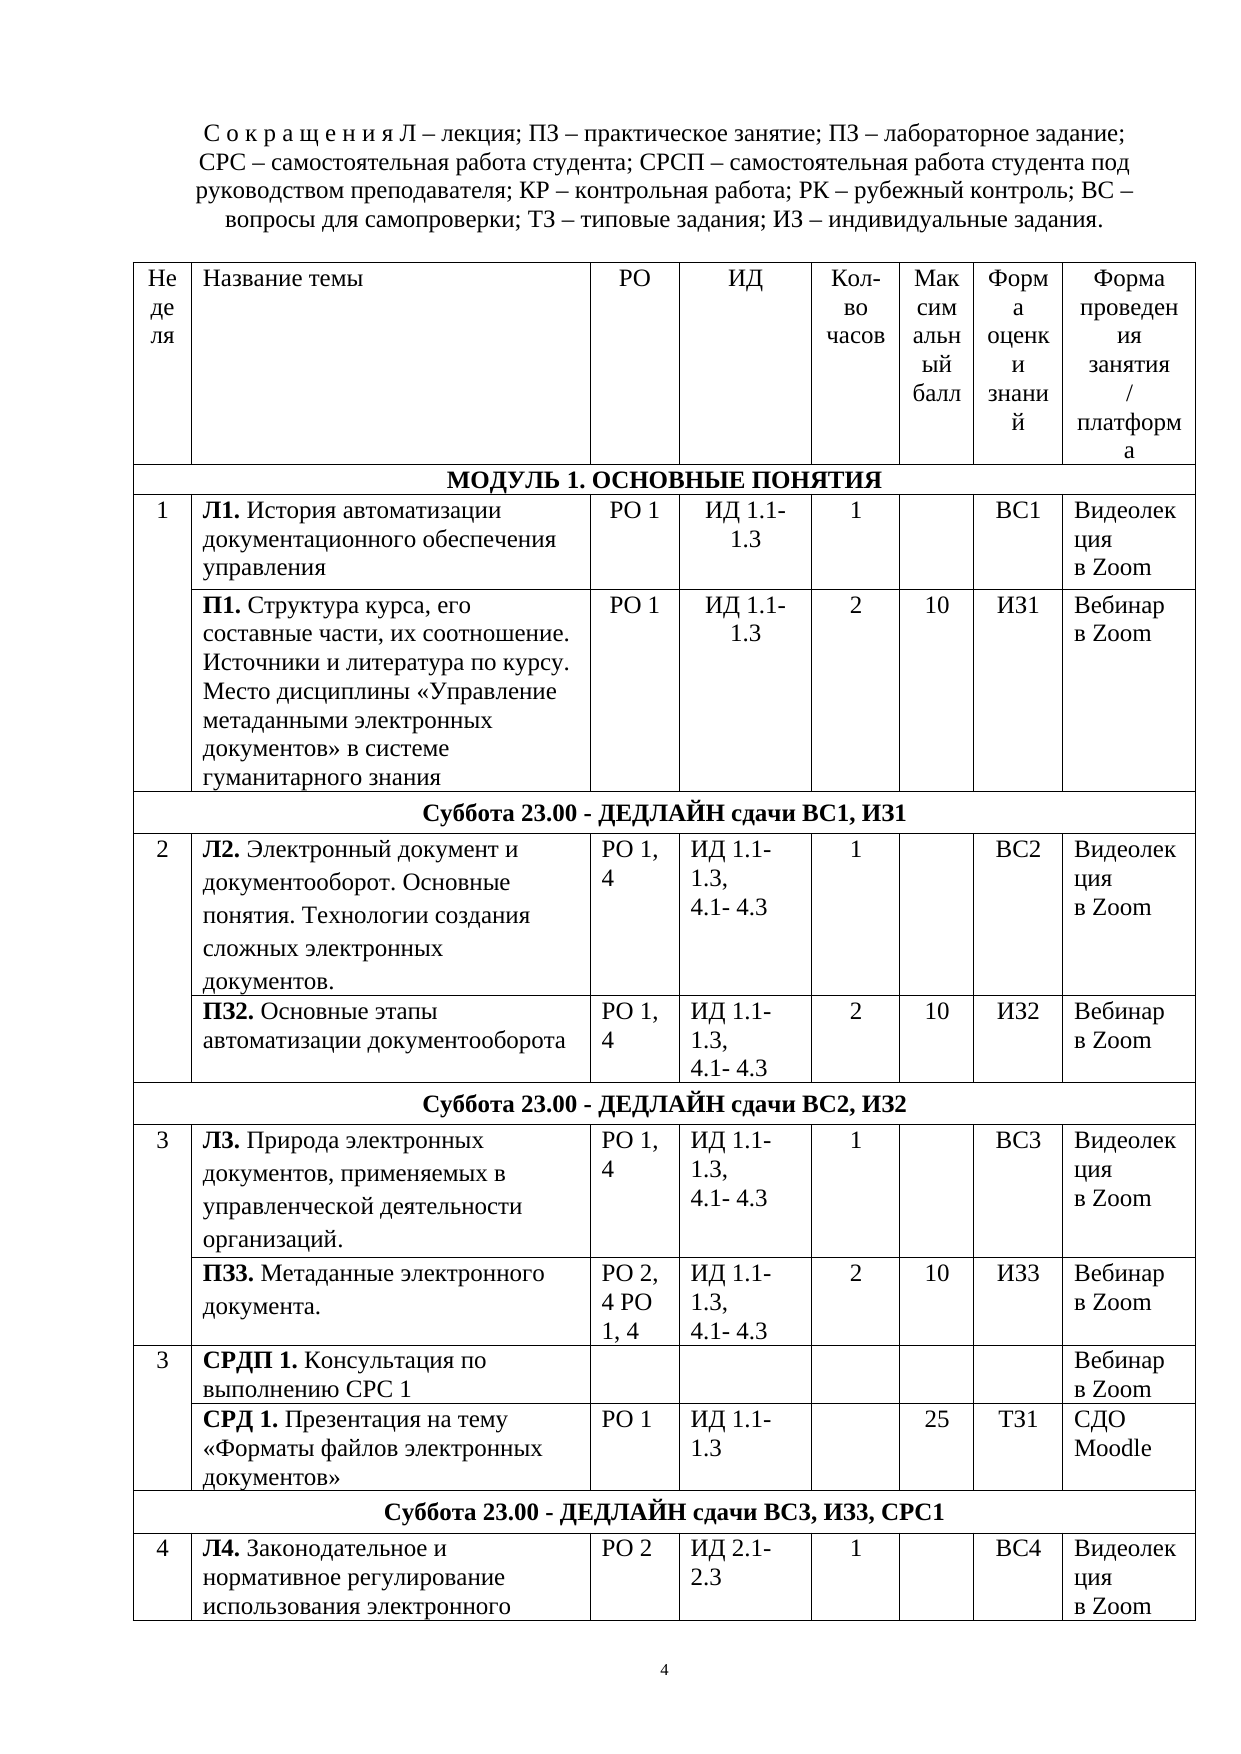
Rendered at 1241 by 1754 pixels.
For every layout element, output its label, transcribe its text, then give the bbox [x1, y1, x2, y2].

table_cell ИД 1.1- 1.3 [680, 495, 811, 589]
table_cell ИД 1.1- 1.3, 4.1- 4.3 [680, 1125, 811, 1257]
table_cell ВС1 [974, 495, 1062, 589]
table_cell Видеолекция в Zoom [1063, 1125, 1195, 1257]
table_cell ВС3 [974, 1125, 1062, 1257]
table_cell Видеолекция в Zoom [1063, 834, 1195, 995]
table_cell ИД 1.1- 1.3, 4.1- 4.3 [680, 996, 811, 1082]
table_cell ИД 1.1- 1.3, 4.1- 4.3 [680, 834, 811, 995]
table_cell Суббота 23.00 - ДЕДЛАЙН сдачи ВС1, ИЗ1 [134, 792, 1195, 833]
table_cell [812, 1346, 899, 1403]
table_cell ИД 2.1- 2.3 [680, 1534, 811, 1620]
table_cell ИД 1.1- 1.3, 4.1- 4.3 [680, 1258, 811, 1344]
table_header Кол-во часов [812, 263, 899, 464]
table_cell 10 [900, 996, 973, 1082]
table_cell Видеолекция в Zoom [1063, 495, 1195, 589]
table_header РО [591, 263, 679, 464]
table_header Форма проведения занятия /платформа [1063, 263, 1195, 464]
table_cell Суббота 23.00 - ДЕДЛАЙН сдачи ВС3, ИЗ3, СРС1 [134, 1491, 1195, 1532]
table_cell 10 [900, 1258, 973, 1344]
table_cell СДО Moodle [1063, 1404, 1195, 1490]
table_cell 10 [900, 590, 973, 791]
table_cell Вебинар в Zoom [1063, 996, 1195, 1082]
table_cell Л3. Природа электронных документов, применяемых в управленческой деятельности организаций. [192, 1125, 590, 1257]
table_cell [192, 1534, 590, 1620]
table_cell Л2. Электронный документ и документооборот. Основные понятия. Технологии создания сложных электронных документов. [192, 834, 590, 995]
table_cell [974, 1346, 1062, 1403]
table_header ИД [680, 263, 811, 464]
table_cell 4 [134, 1534, 191, 1620]
table_cell 1 [812, 1534, 899, 1620]
table_cell СРД 1. Презентация на тему «Форматы файлов электронных документов» [192, 1404, 590, 1490]
table_cell Суббота 23.00 - ДЕДЛАЙН сдачи ВС2, ИЗ2 [134, 1083, 1195, 1124]
table_cell РО 2 [591, 1534, 679, 1620]
table_cell ПЗ2. Основные этапы автоматизации документооборота [192, 996, 590, 1082]
table_cell [591, 1346, 679, 1403]
table_cell [900, 834, 973, 995]
table_cell ПЗ3. Метаданные электронного документа. [192, 1258, 590, 1344]
table_cell РО 1 [591, 1404, 679, 1490]
table_cell 25 [900, 1404, 973, 1490]
table_header Форма оценки знаний [974, 263, 1062, 464]
table_cell ВС2 [974, 834, 1062, 995]
table_cell ТЗ1 [974, 1404, 1062, 1490]
table_cell СРДП 1. Консультация по выполнению СРС 1 [192, 1346, 590, 1403]
table_cell ИЗ1 [974, 590, 1062, 791]
table_cell 1 [134, 495, 191, 791]
table_cell 3 [134, 1346, 191, 1490]
table_cell ИЗ2 [974, 996, 1062, 1082]
table_cell 1 [812, 834, 899, 995]
table_cell 2 [812, 590, 899, 791]
table_cell 2 [812, 996, 899, 1082]
table_cell [900, 1346, 973, 1403]
table_cell РО 2, 4 РО 1, 4 [591, 1258, 679, 1344]
table_cell 1 [812, 1125, 899, 1257]
table_cell 2 [812, 1258, 899, 1344]
table_header Неделя [134, 263, 191, 464]
table_cell РО 1, 4 [591, 996, 679, 1082]
table_cell Видеолекция в Zoom [1063, 1534, 1195, 1620]
table_cell П1. Структура курса, его составные части, их соотношение. Источники и литература по курсу. Место дисциплины «Управление метаданными электронных документов» в системе гуманитарного знания [192, 590, 590, 791]
table_cell РО 1 [591, 495, 679, 589]
table_cell 3 [134, 1125, 191, 1344]
table_cell Вебинар в Zoom [1063, 590, 1195, 791]
table_cell ИЗ3 [974, 1258, 1062, 1344]
table_cell Вебинар в Zoom [1063, 1258, 1195, 1344]
table_cell 2 [134, 834, 191, 1082]
table_cell [680, 1346, 811, 1403]
table_cell [900, 1125, 973, 1257]
table_cell ВС4 [974, 1534, 1062, 1620]
table_cell РО 1, 4 [591, 1125, 679, 1257]
table_cell [812, 1404, 899, 1490]
table_cell МОДУЛЬ 1. ОСНОВНЫЕ ПОНЯТИЯ [134, 465, 1195, 494]
table_cell [900, 1534, 973, 1620]
table_cell Л1. История автоматизации документационного обеспечения управления [192, 495, 590, 589]
table_header Название темы [192, 263, 590, 464]
table_cell ИД 1.1- 1.3 [680, 590, 811, 791]
table_cell РО 1, 4 [591, 834, 679, 995]
table_cell [900, 495, 973, 589]
text С о к р а щ е н и я Л – лекция; ПЗ – практическое занятие; ПЗ – лабораторное задание; СРС – самостоятельная работа студента; СРСП – самостоятельная работа студента под руководством преподавателя; КР – контрольная работа; РК – рубежный контроль; ВС – вопросы для самопроверки; ТЗ – типовые задания; ИЗ – индивидуальные задания. [177, 118, 1152, 233]
table_cell Вебинар в Zoom [1063, 1346, 1195, 1403]
table_cell 1 [812, 495, 899, 589]
table_cell ИД 1.1- 1.3 [680, 1404, 811, 1490]
table_header Максимальный балл [900, 263, 973, 464]
table_cell РО 1 [591, 590, 679, 791]
